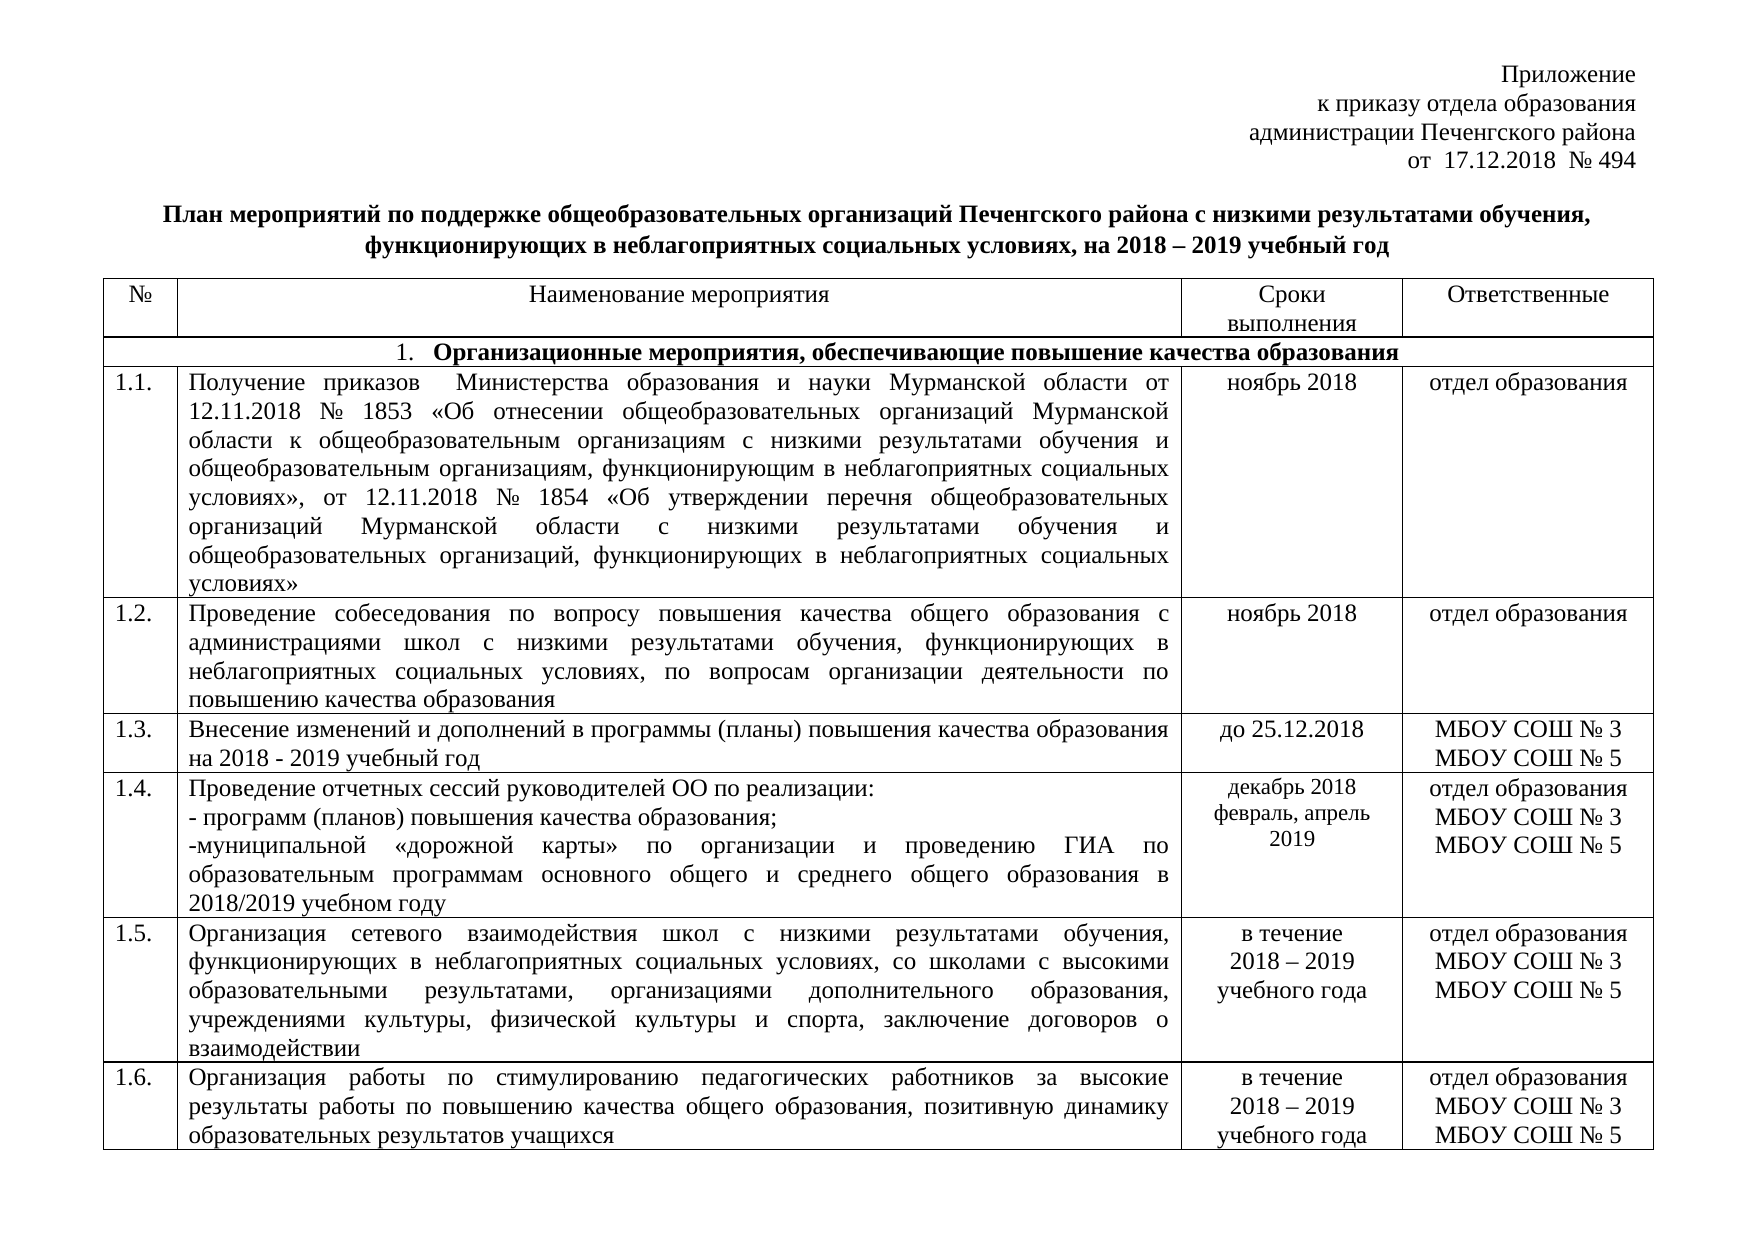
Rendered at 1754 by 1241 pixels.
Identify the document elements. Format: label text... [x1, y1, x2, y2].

table_header Наименование мероприятия [178, 279, 1181, 336]
table_cell [104, 367, 177, 597]
table_cell в течение 2018 – 2019 учебного года [1182, 918, 1402, 1061]
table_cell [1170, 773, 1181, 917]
table_cell Получение приказов Министерства образования и науки Мурманской области от 12.11.2018 № 1853 «Об отнесении общеобразовательных организаций Мурманской области к общеобразовательным организациям с низкими результатами обучения и общеобразовательным организациям, функционирующим в неблагоприятных социальных условиях», от 12.11.2018 № 1854 «Об утверждении перечня общеобразовательных организаций Мурманской области с низкими результатами обучения и общеобразовательных организаций, функционирующих в неблагоприятных социальных условиях» [178, 367, 1181, 597]
text Приложение [118, 59, 1636, 88]
table_cell Организационные мероприятия, обеспечивающие повышение качества образования [104, 338, 1653, 366]
table_cell МБОУ СОШ № 3 МБОУ СОШ № 5 [1403, 714, 1653, 772]
table_cell [104, 1063, 177, 1149]
table_cell отдел образования МБОУ СОШ № 3 МБОУ СОШ № 5 [1403, 1063, 1653, 1149]
table_cell отдел образования [1403, 598, 1653, 713]
table_cell отдел образования МБОУ СОШ № 3 МБОУ СОШ № 5 [1403, 918, 1653, 1061]
table_cell ноябрь 2018 [1182, 367, 1402, 597]
text от 17.12.2018 № 494 [118, 145, 1636, 174]
table_cell Организация работы по стимулированию педагогических работников за высокие результаты работы по повышению качества общего образования, позитивную динамику образовательных результатов учащихся [178, 1063, 1181, 1149]
table_cell Организация сетевого взаимодействия школ с низкими результатами обучения, функционирующих в неблагоприятных социальных условиях, со школами с высокими образовательными результатами, организациями дополнительного образования, учреждениями культуры, физической культуры и спорта, заключение договоров о взаимодействии [178, 918, 1181, 1061]
table_cell отдел образования [1403, 367, 1653, 597]
table_cell [104, 773, 177, 917]
table_cell отдел образования МБОУ СОШ № 3 МБОУ СОШ № 5 [1403, 773, 1653, 917]
table_cell Проведение собеседования по вопросу повышения качества общего образования с администрациями школ с низкими результатами обучения, функционирующих в неблагоприятных социальных условиях, по вопросам организации деятельности по повышению качества образования [178, 598, 1181, 713]
table_cell [104, 714, 177, 772]
table_cell Внесение изменений и дополнений в программы (планы) повышения качества образования на 2018 - 2019 учебный год [178, 714, 1181, 772]
text План мероприятий по поддержке общеобразовательных организаций Печенгского района с низкими результатами обучения, функционирующих в неблагоприятных социальных условиях, на 2018 – 2019 учебный год [118, 199, 1636, 259]
text администрации Печенгского района [118, 117, 1636, 145]
table_cell [104, 918, 177, 1061]
table_header Сроки выполнения [1182, 279, 1402, 336]
table_cell в течение 2018 – 2019 учебного года [1182, 1063, 1402, 1149]
table_cell ноябрь 2018 [1182, 598, 1402, 713]
table_cell [104, 598, 177, 713]
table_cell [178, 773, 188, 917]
text к приказу отдела образования [118, 88, 1636, 117]
table_cell до 25.12.2018 [1182, 714, 1402, 772]
table_header Ответственные [1403, 279, 1653, 336]
table_header № [104, 279, 177, 336]
table_cell декабрь 2018 февраль, апрель 2019 [1182, 773, 1402, 917]
